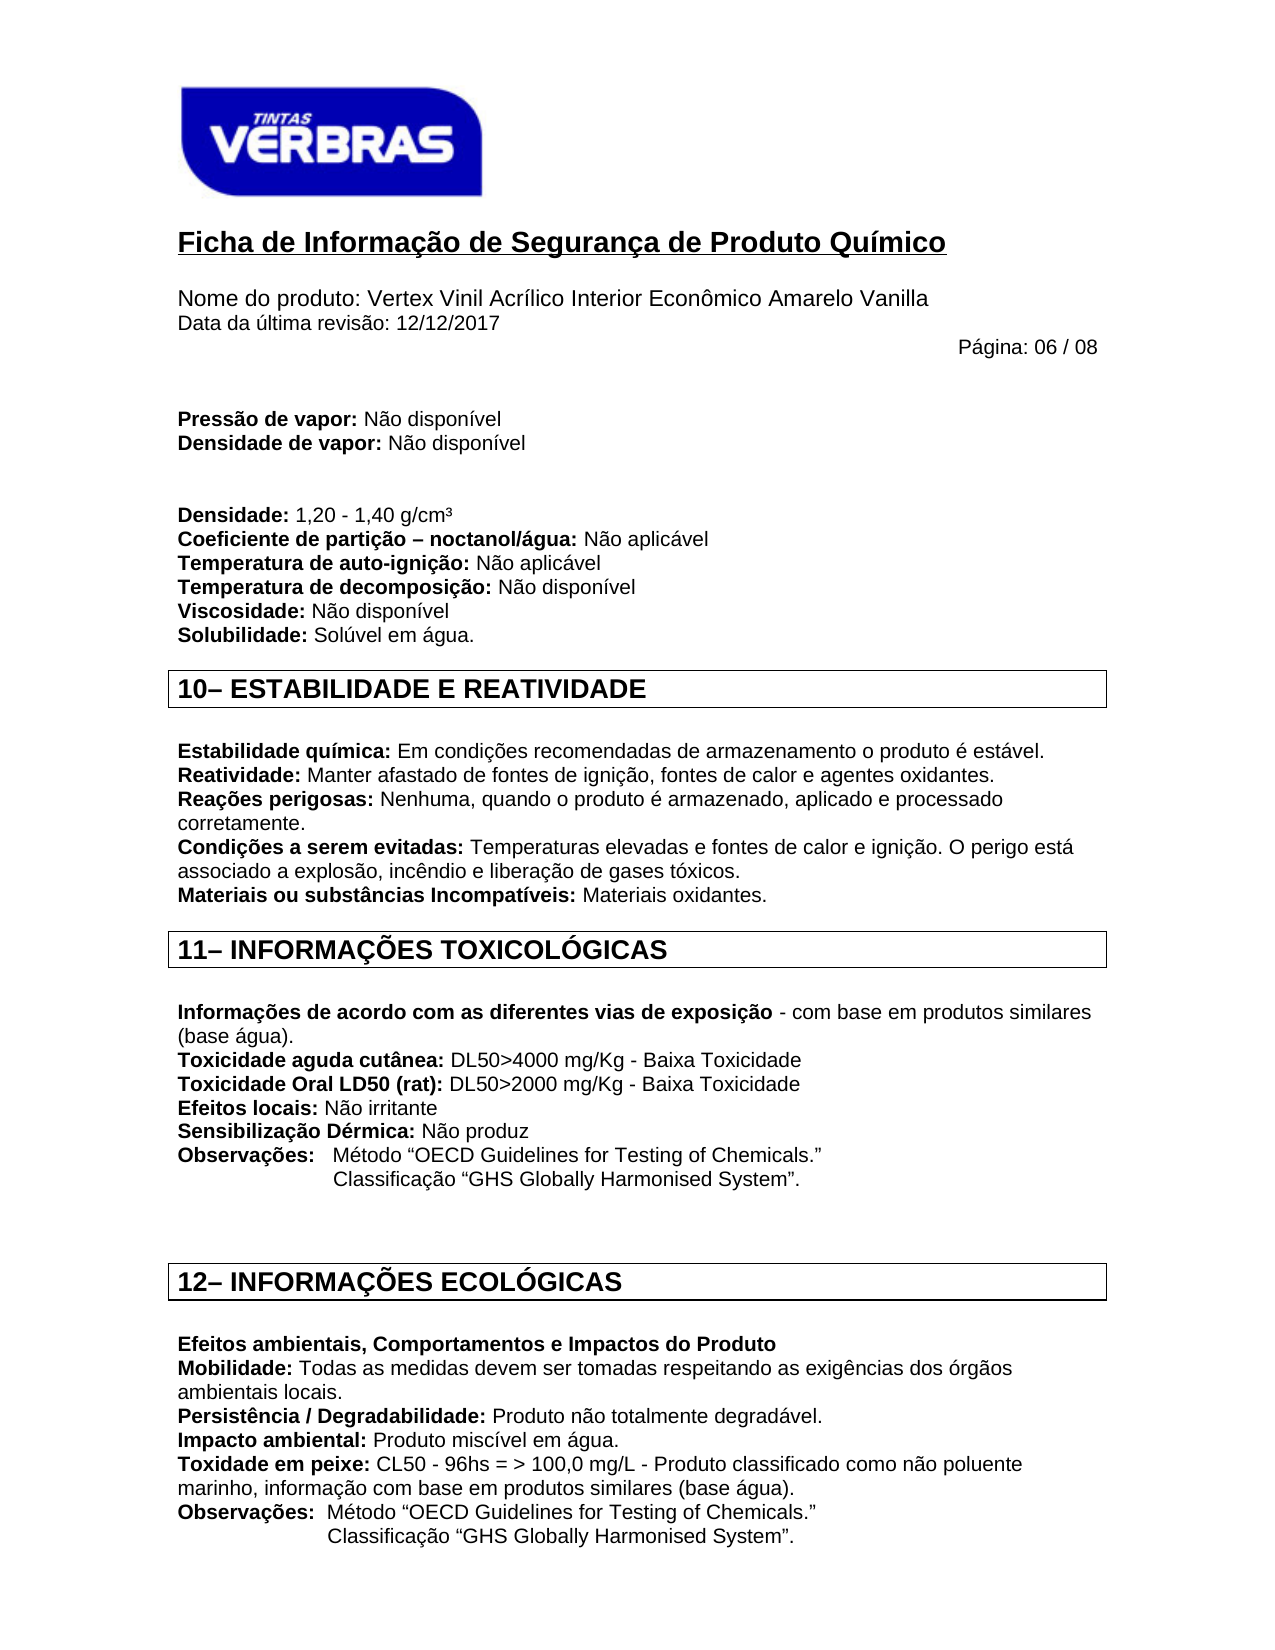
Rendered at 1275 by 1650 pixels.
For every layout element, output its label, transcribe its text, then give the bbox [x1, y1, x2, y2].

text 12– INFORMAÇÕES ECOLÓGICAS [169, 1264, 1106, 1299]
text Densidade: 1,20 - 1,40 g/cm³ [177, 503, 1098, 527]
text Coeficiente de partição – noctanol/água: Não aplicável [177, 527, 1098, 551]
text Reações perigosas: Nenhuma, quando o produto é armazenado, aplicado e processado [177, 787, 1098, 811]
picture [177, 73, 487, 216]
text Persistência / Degradabilidade: Produto não totalmente degradável. [177, 1404, 1098, 1428]
text 11– INFORMAÇÕES TOXICOLÓGICAS [169, 932, 1106, 967]
text Informações de acordo com as diferentes vias de exposição - com base em produtos similares (base água). [177, 999, 1098, 1047]
text Reatividade: Manter afastado de fontes de ignição, fontes de calor e agentes oxidantes. [177, 763, 1098, 787]
text Temperatura de auto-ignição: Não aplicável [177, 551, 1098, 574]
text Efeitos locais: Não irritante [177, 1095, 1098, 1119]
text Efeitos ambientais, Comportamentos e Impactos do Produto [177, 1332, 1098, 1356]
text 10– ESTABILIDADE E REATIVIDADE [169, 671, 1106, 707]
text Impacto ambiental: Produto miscível em água. [177, 1428, 1098, 1452]
text Condições a serem evitadas: Temperaturas elevadas e fontes de calor e ignição. O perigo está associado a explosão, incêndio e liberação de gases tóxicos. [177, 835, 1098, 883]
text Viscosidade: Não disponível [177, 598, 1098, 622]
text Densidade de vapor: Não disponível [177, 431, 1098, 455]
text ambientais locais. [177, 1380, 1098, 1404]
text Observações: Método “OECD Guidelines for Testing of Chemicals.” [177, 1499, 1098, 1523]
text corretamente. [177, 811, 1098, 835]
text Mobilidade: Todas as medidas devem ser tomadas respeitando as exigências dos órgãos [177, 1356, 1098, 1380]
text Página: 06 / 08 [177, 335, 1098, 359]
text Classificação “GHS Globally Harmonised System”. [177, 1523, 1098, 1547]
text Observações: Método “OECD Guidelines for Testing of Chemicals.” [177, 1143, 1098, 1167]
text Solubilidade: Solúvel em água. [177, 622, 1098, 646]
text Pressão de vapor: Não disponível [177, 407, 1098, 431]
text Toxicidade aguda cutânea: DL50>4000 mg/Kg - Baixa Toxicidade [177, 1047, 1098, 1071]
text Classificação “GHS Globally Harmonised System”. [177, 1167, 1098, 1191]
text Toxicidade Oral LD50 (rat): DL50>2000 mg/Kg - Baixa Toxicidade [177, 1071, 1098, 1095]
text Materiais ou substâncias Incompatíveis: Materiais oxidantes. [177, 883, 1098, 907]
text Sensibilização Dérmica: Não produz [177, 1119, 1098, 1143]
text Temperatura de decomposição: Não disponível [177, 574, 1098, 598]
text Toxidade em peixe: CL50 - 96hs = > 100,0 mg/L - Produto classificado como não poluente marinho, informação com base em produtos similares (base água). [177, 1452, 1098, 1499]
text Estabilidade química: Em condições recomendadas de armazenamento o produto é estável. [177, 739, 1098, 763]
